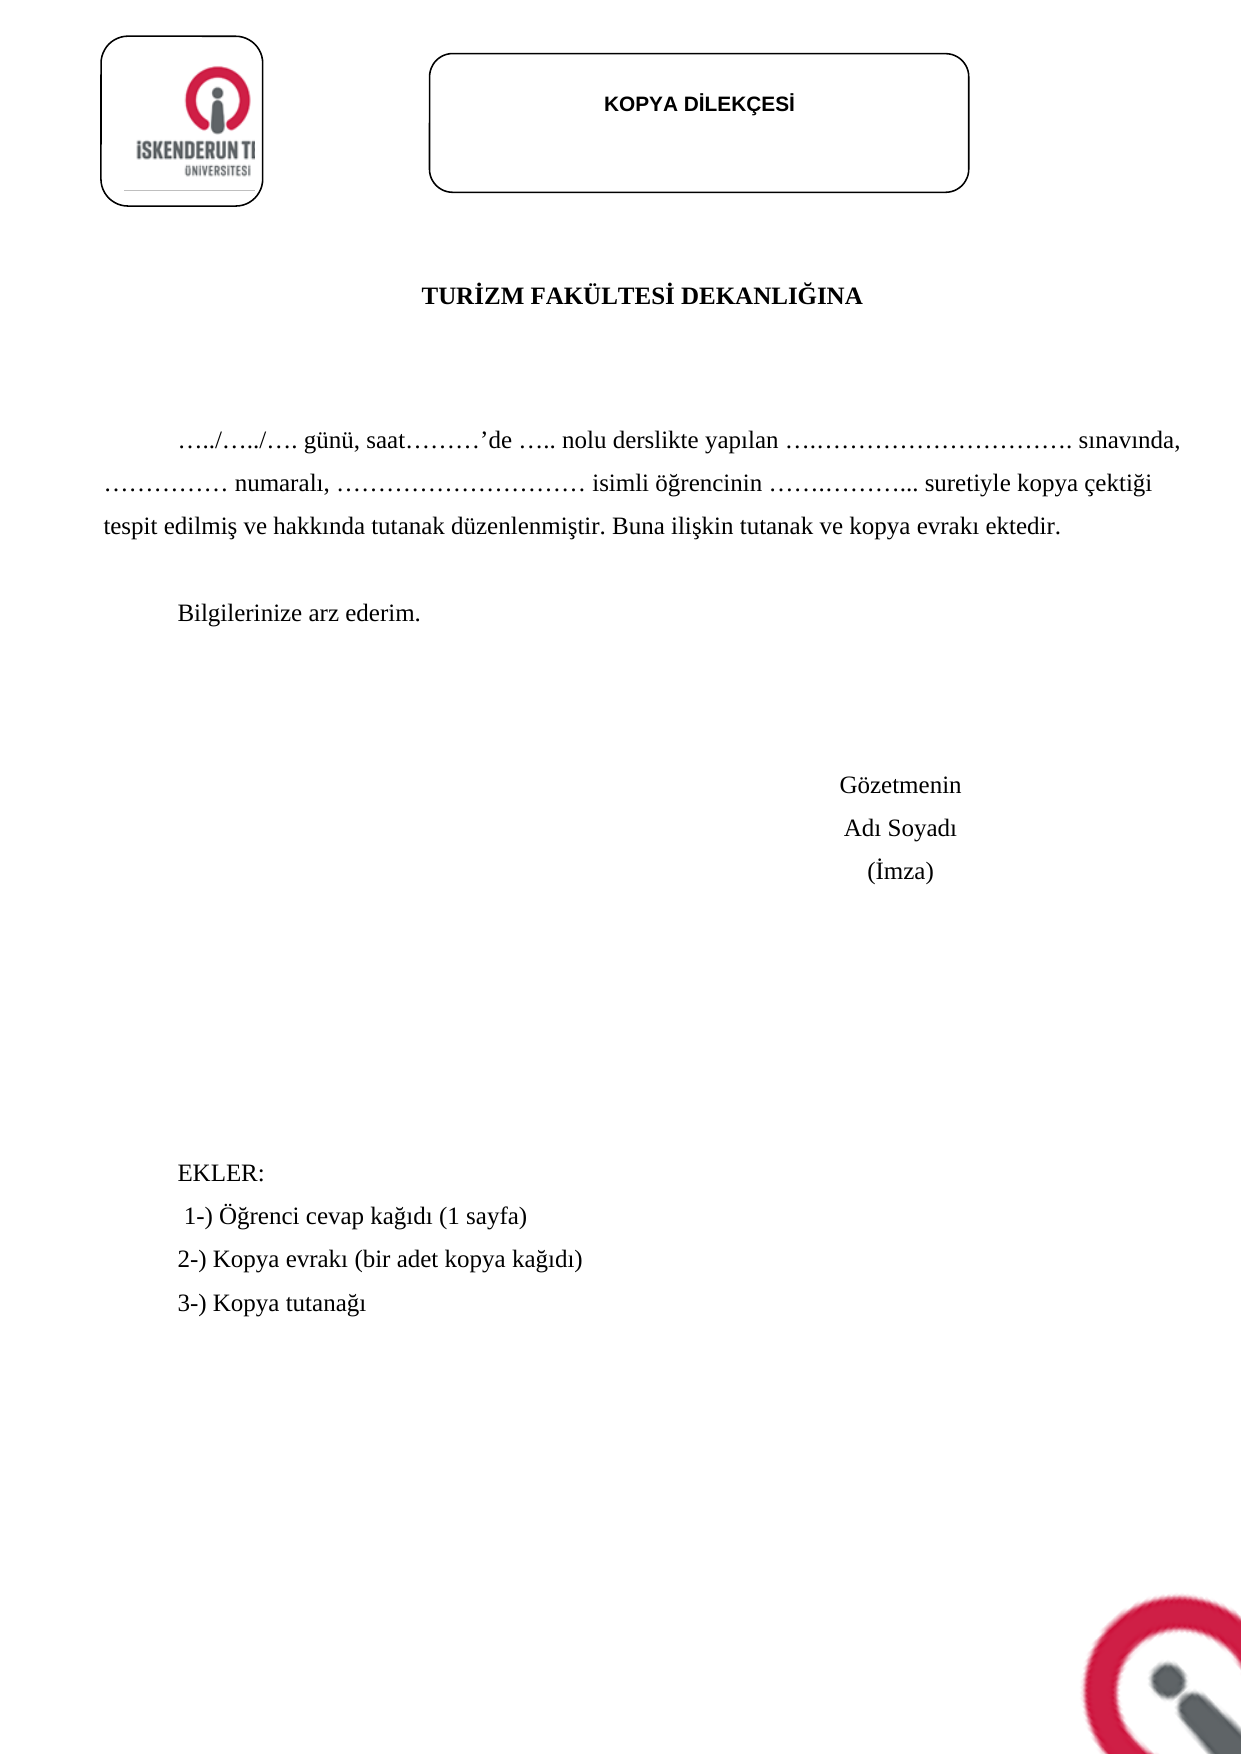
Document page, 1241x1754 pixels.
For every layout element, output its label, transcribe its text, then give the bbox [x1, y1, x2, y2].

text 3-) Kopya tutanağı [103, 1288, 1181, 1316]
text 1-) Öğrenci cevap kağıdı (1 sayfa) [103, 1201, 1181, 1230]
text (İmza) [546, 856, 1181, 885]
text EKLER: [103, 1158, 1181, 1187]
text Bilgilerinize arz ederim. [103, 598, 1181, 626]
text 2-) Kopya evrakı (bir adet kopya kağıdı) [103, 1244, 1181, 1273]
text Adı Soyadı [546, 813, 1181, 842]
text …../…../…. günü, saat………’de ….. nolu derslikte yapılan ….…………………………. sınavında, …………… numaralı, ………………………… isimli öğrencinin …….………... suretiyle kopya çektiği tespit edilmiş ve hakkında tutanak düzenlenmiştir. Buna ilişkin tutanak ve kopya evrakı ektedir. [103, 425, 1181, 540]
text TURİZM FAKÜLTESİ DEKANLIĞINA [103, 281, 1181, 310]
picture [1018, 1534, 1241, 1754]
text Gözetmenin [546, 770, 1181, 799]
